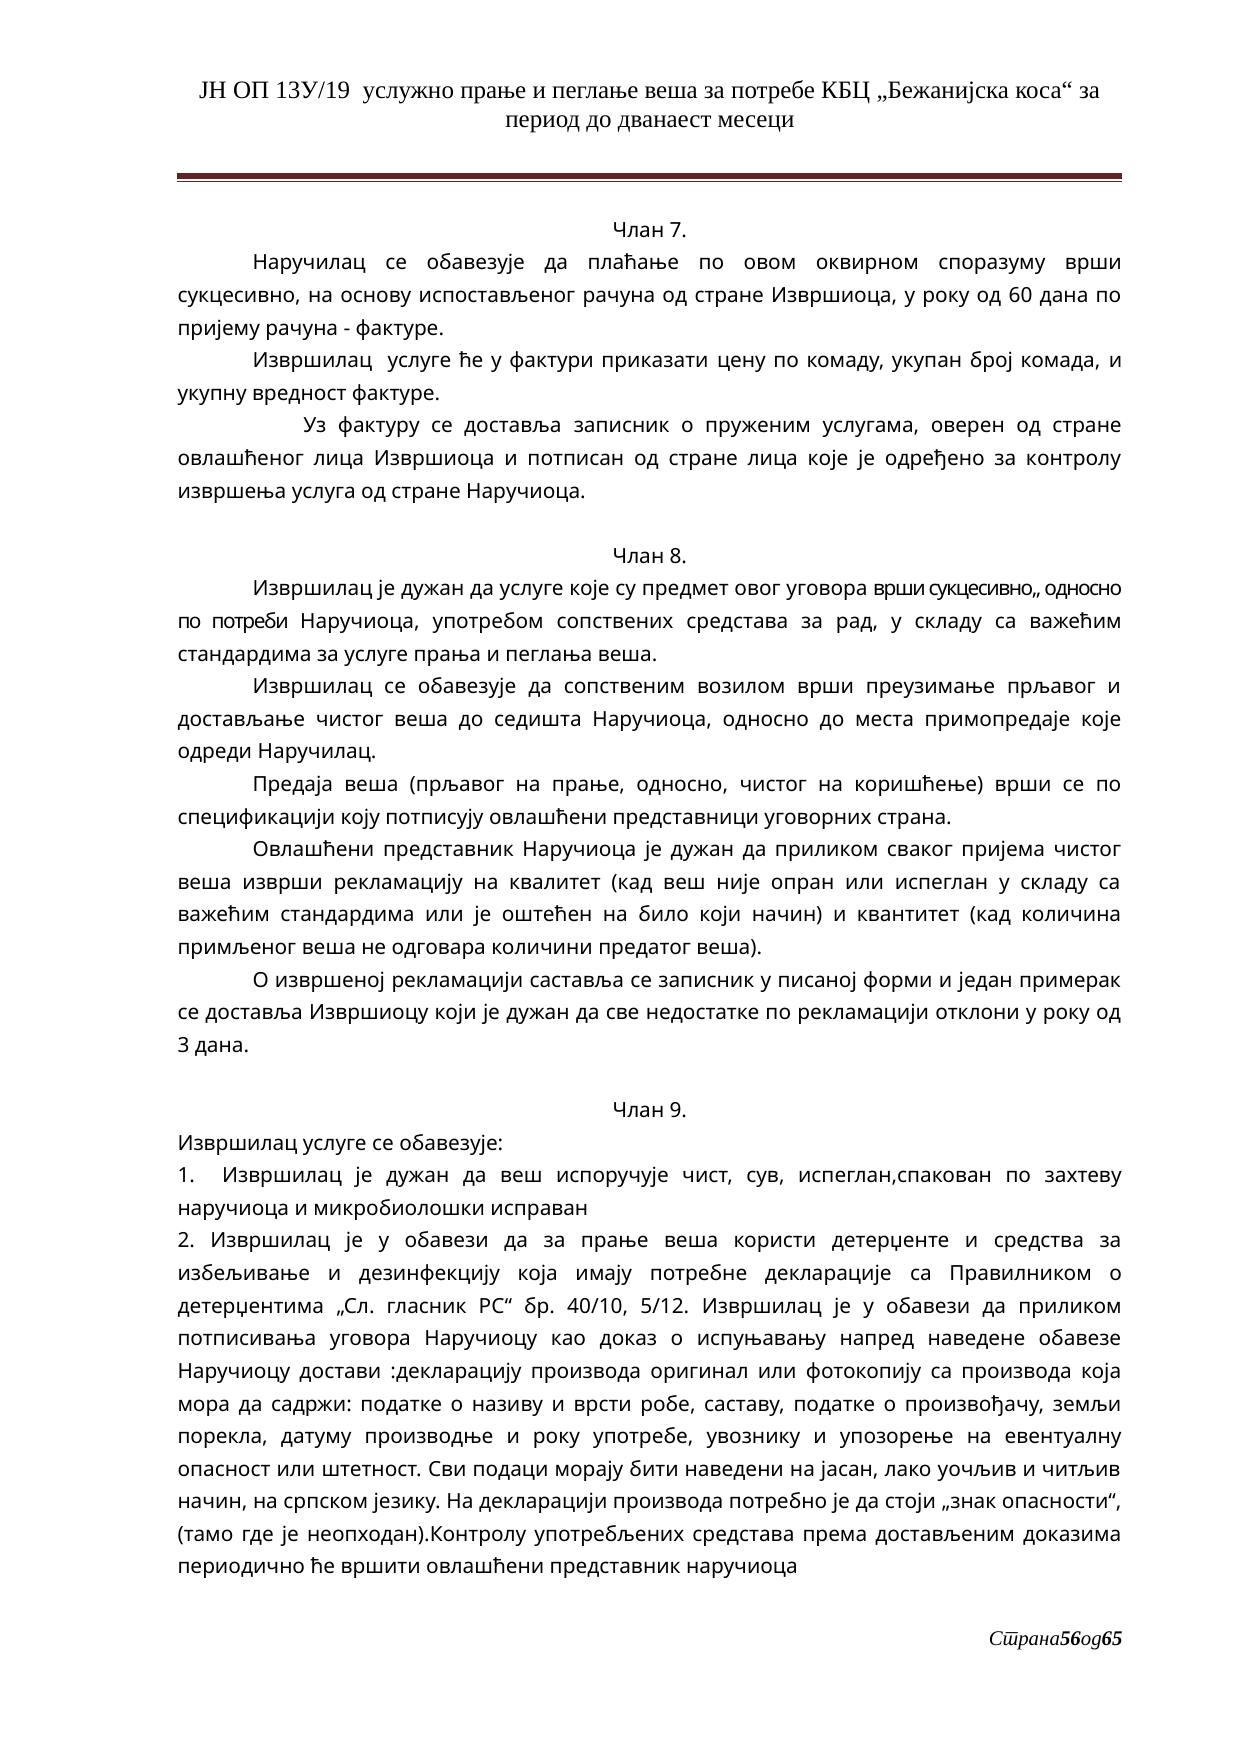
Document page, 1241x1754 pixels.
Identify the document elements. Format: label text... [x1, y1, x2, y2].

text Наручилац се обавезује да плаћање по овом оквирном споразуму врши сукцесивно, на основу испостављеног рачуна од стране Извршиоца, у року од 60 дана по пријему рачуна - фактуре. [177, 247, 1122, 341]
text 1. Извршилац је дужан да веш испоручује чист, сув, испеглан,спакован по захтеву наручиоца и микробиолошки исправан [177, 1160, 1122, 1221]
text Члан 7. [177, 215, 1122, 243]
text Уз фактуру се доставља записник о пруженим услугама, оверен од стране овлашћеног лица Извршиоца и потписан од стране лица које је одређено за контролу извршења услуга од стране Наручиоца. [177, 411, 1122, 504]
text Члан 9. [177, 1095, 1122, 1124]
text 2. Извршилац је у обавези да за прање веша користи детерџенте и средства за избељивање и дезинфекцију која имају потребне декларације са Правилником о детерџентима „Сл. гласник РС“ бр. 40/10, 5/12. Извршилац је у обавези да приликом потписивања уговора Наручиоцу као доказ о испуњавању напред наведене обавезе Наручиоцу достави :декларацију производа оригинал или фотокопију са производа која мора да садржи: податке о називу и врсти робе, саставу, податке о произвођачу, земљи порекла, датуму производње и року употребе, увознику и упозорење на евентуалну опасност или штетност. Сви подаци морају бити наведени на јасан, лако уочљив и читљив начин, на српском језику. На декларацији производа потребно је да стоји „знак опасности“, (тамо где је неопходан).Контролу употребљених средстава према достављеним доказима периодично ће вршити овлашћени представник наручиоца [177, 1226, 1122, 1580]
text Извршилац услуге ће у фактури приказати цену по комаду, укупан број комада, и укупну вредност фактуре. [177, 345, 1122, 406]
text Извршилац је дужан да услуге које су предмет овог уговора врши сукцесивно,, односно по потреби Наручиоца, употребом сопствених средстава за рад, у складу са важећим стандардима за услуге прања и пеглања веша. [177, 573, 1122, 667]
text Овлашћени представник Наручиоца је дужан да приликом сваког пријема чистог веша изврши рекламацију на квалитет (кад веш није опран или испеглан у складу са важећим стандардима или је оштећен на било који начин) и квантитет (кад количина примљеног веша не одговара количини предатог веша). [177, 834, 1122, 961]
text Извршилац услуге се обавезује: [177, 1128, 1122, 1156]
text Члан 8. [177, 541, 1122, 569]
text Предаја веша (прљавог на прање, односно, чистог на коришћење) врши се по спецификацији коју потписују овлашћени представници уговорних страна. [177, 769, 1122, 830]
text Извршилац се обавезује да сопственим возилом врши преузимање прљавог и достављање чистог веша до седишта Наручиоца, односно до места примопредаје које одреди Наручилац. [177, 671, 1122, 765]
text О извршеној рекламацији саставља се записник у писаној форми и један примерак се доставља Извршиоцу који је дужан да све недостатке по рекламацији отклони у року од 3 дана. [177, 965, 1122, 1058]
